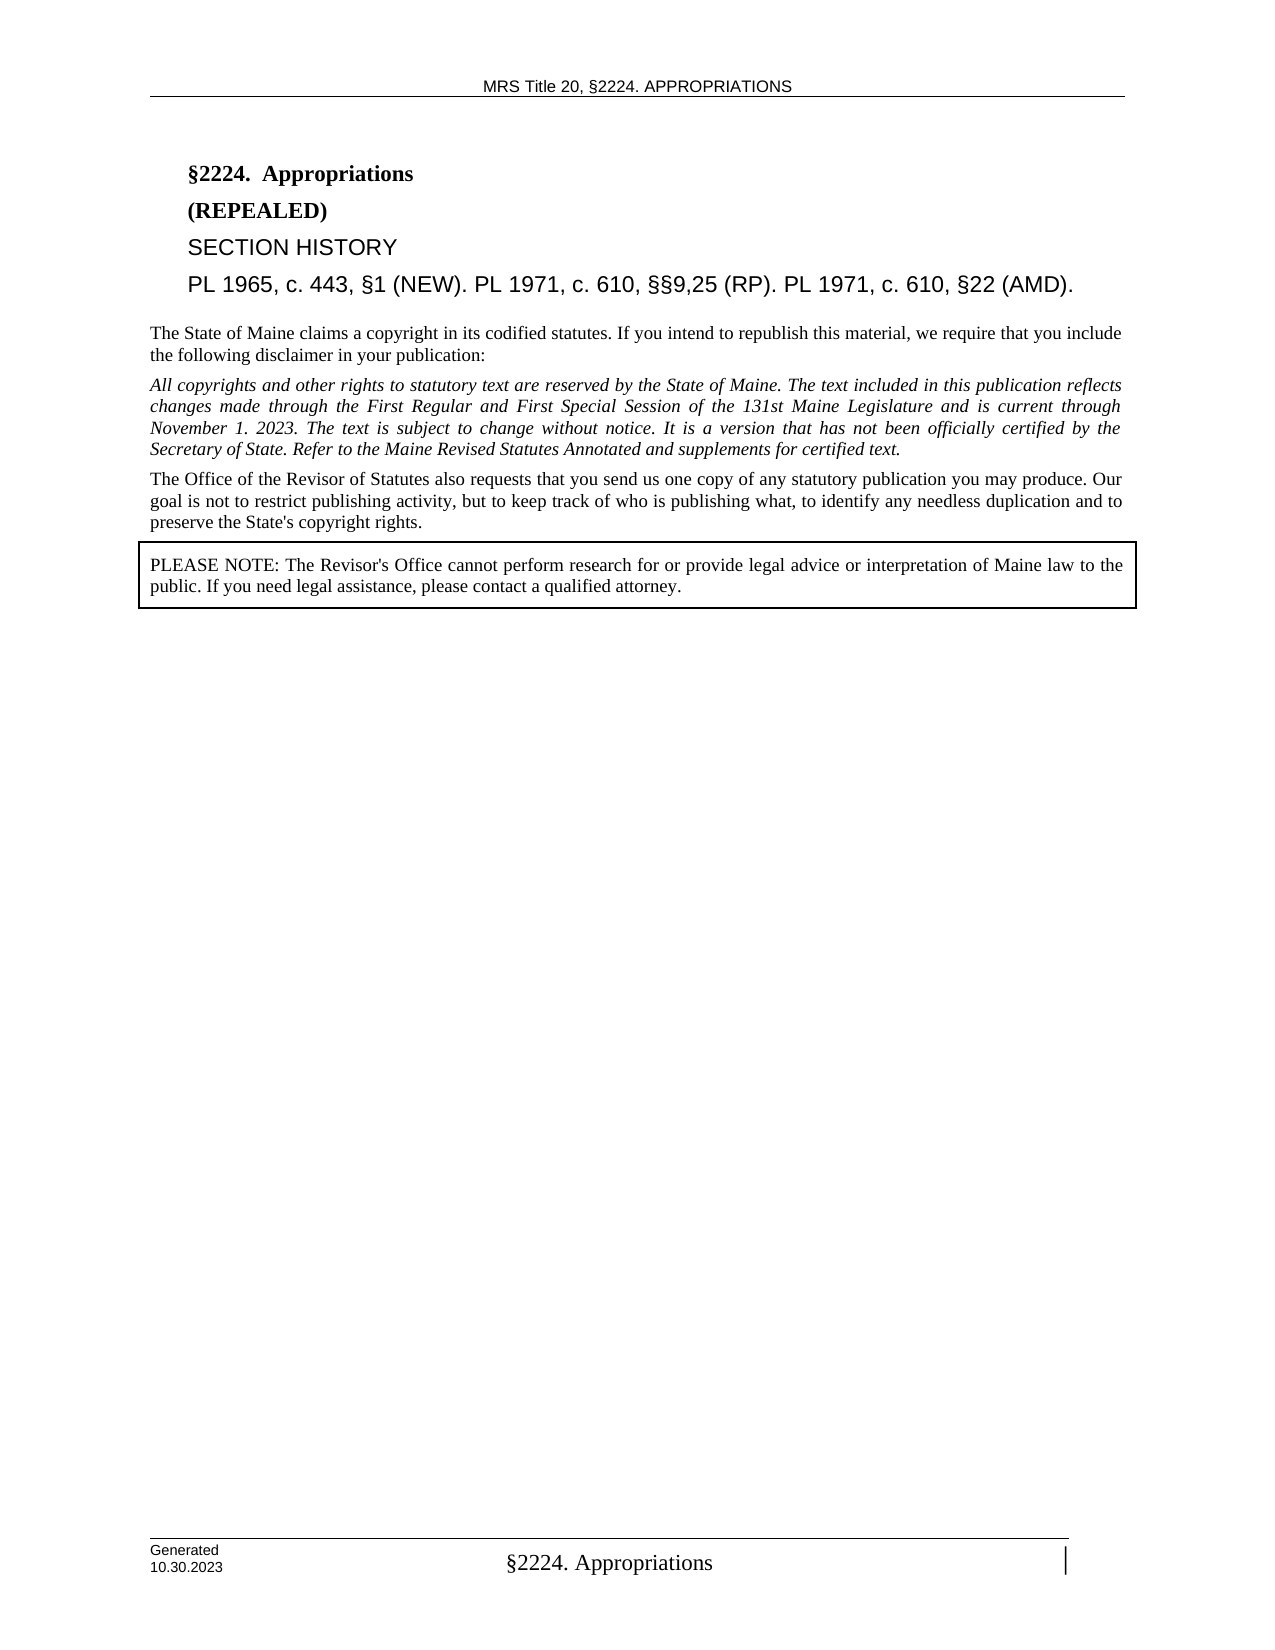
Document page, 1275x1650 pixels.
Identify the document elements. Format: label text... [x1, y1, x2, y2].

text All copyrights and other rights to statutory text are reserved by the State of Maine. The text included in this publication reflects changes made through the First Regular and First Special Session of the 131st Maine Legislature and is current through November 1. 2023 . The text is subject to change without notice. It is a version that has not been officially certified by the Secretary of State. Refer to the Maine Revised Statutes Annotated and supplements for certified text. [150, 373, 1125, 460]
text PL 1965, c. 443, §1 (NEW). PL 1971, c. 610, §§9,25 (RP). PL 1971, c. 610, §22 (AMD). [187, 271, 1125, 297]
text §2224. Appropriations [187, 160, 1125, 187]
text PLEASE NOTE: The Revisor's Office cannot perform research for or provide legal advice or interpretation of Maine law to the public. If you need legal assistance, please contact a qualified attorney. [140, 543, 1135, 607]
text The State of Maine claims a copyright in its codified statutes. If you intend to republish this material, we require that you include the following disclaimer in your publication: [150, 322, 1125, 365]
text SECTION HISTORY [187, 234, 1125, 260]
text (REPEALED) [187, 197, 1125, 223]
text The Office of the Revisor of Statutes also requests that you send us one copy of any statutory publication you may produce. Our goal is not to restrict publishing activity, but to keep track of who is publishing what, to identify any needless duplication and to preserve the State's copyright rights. [150, 468, 1125, 533]
